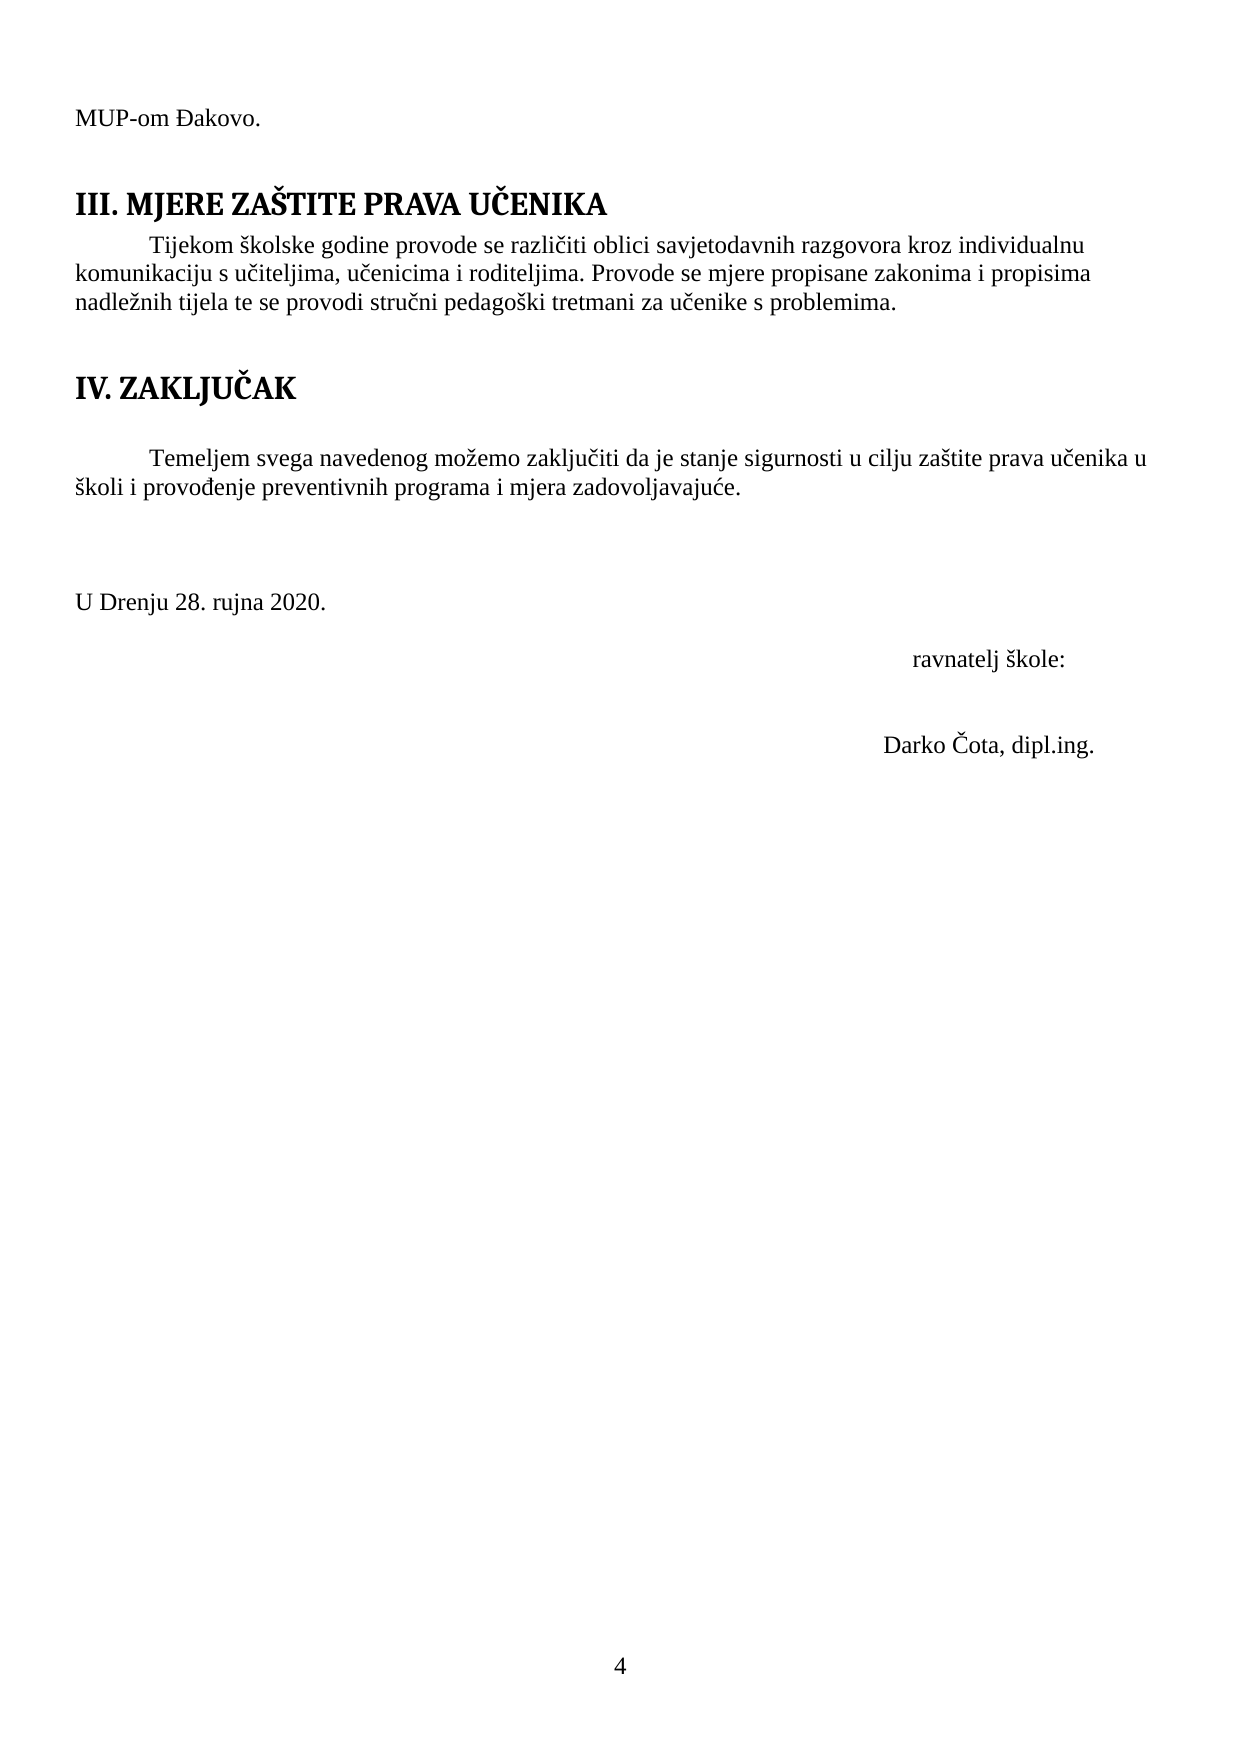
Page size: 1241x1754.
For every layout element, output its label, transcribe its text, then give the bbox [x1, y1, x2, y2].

subtitle III. MJERE ZAŠTITE PRAVA UČENIKA [75, 185, 1165, 223]
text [75, 103, 1165, 131]
text U Drenju 28. rujna 2020. [75, 587, 1165, 616]
subtitle IV. ZAKLJUČAK [75, 370, 1165, 408]
text Temeljem svega navedenog možemo zaključiti da je stanje sigurnosti u cilju zaštite prava učenika u školi i provođenje preventivnih programa i mjera zadovoljavajuće. [75, 443, 1165, 501]
text Darko Čota, dipl.ing. [812, 731, 1165, 759]
text Tijekom školske godine provode se različiti oblici savjetodavnih razgovora kroz individualnu komunikaciju s učiteljima, učenicima i roditeljima. Provode se mjere propisane zakonima i propisima nadležnih tijela te se provodi stručni pedagoški tretmani za učenike s problemima. [75, 230, 1165, 316]
text ravnatelj škole: [812, 644, 1165, 673]
